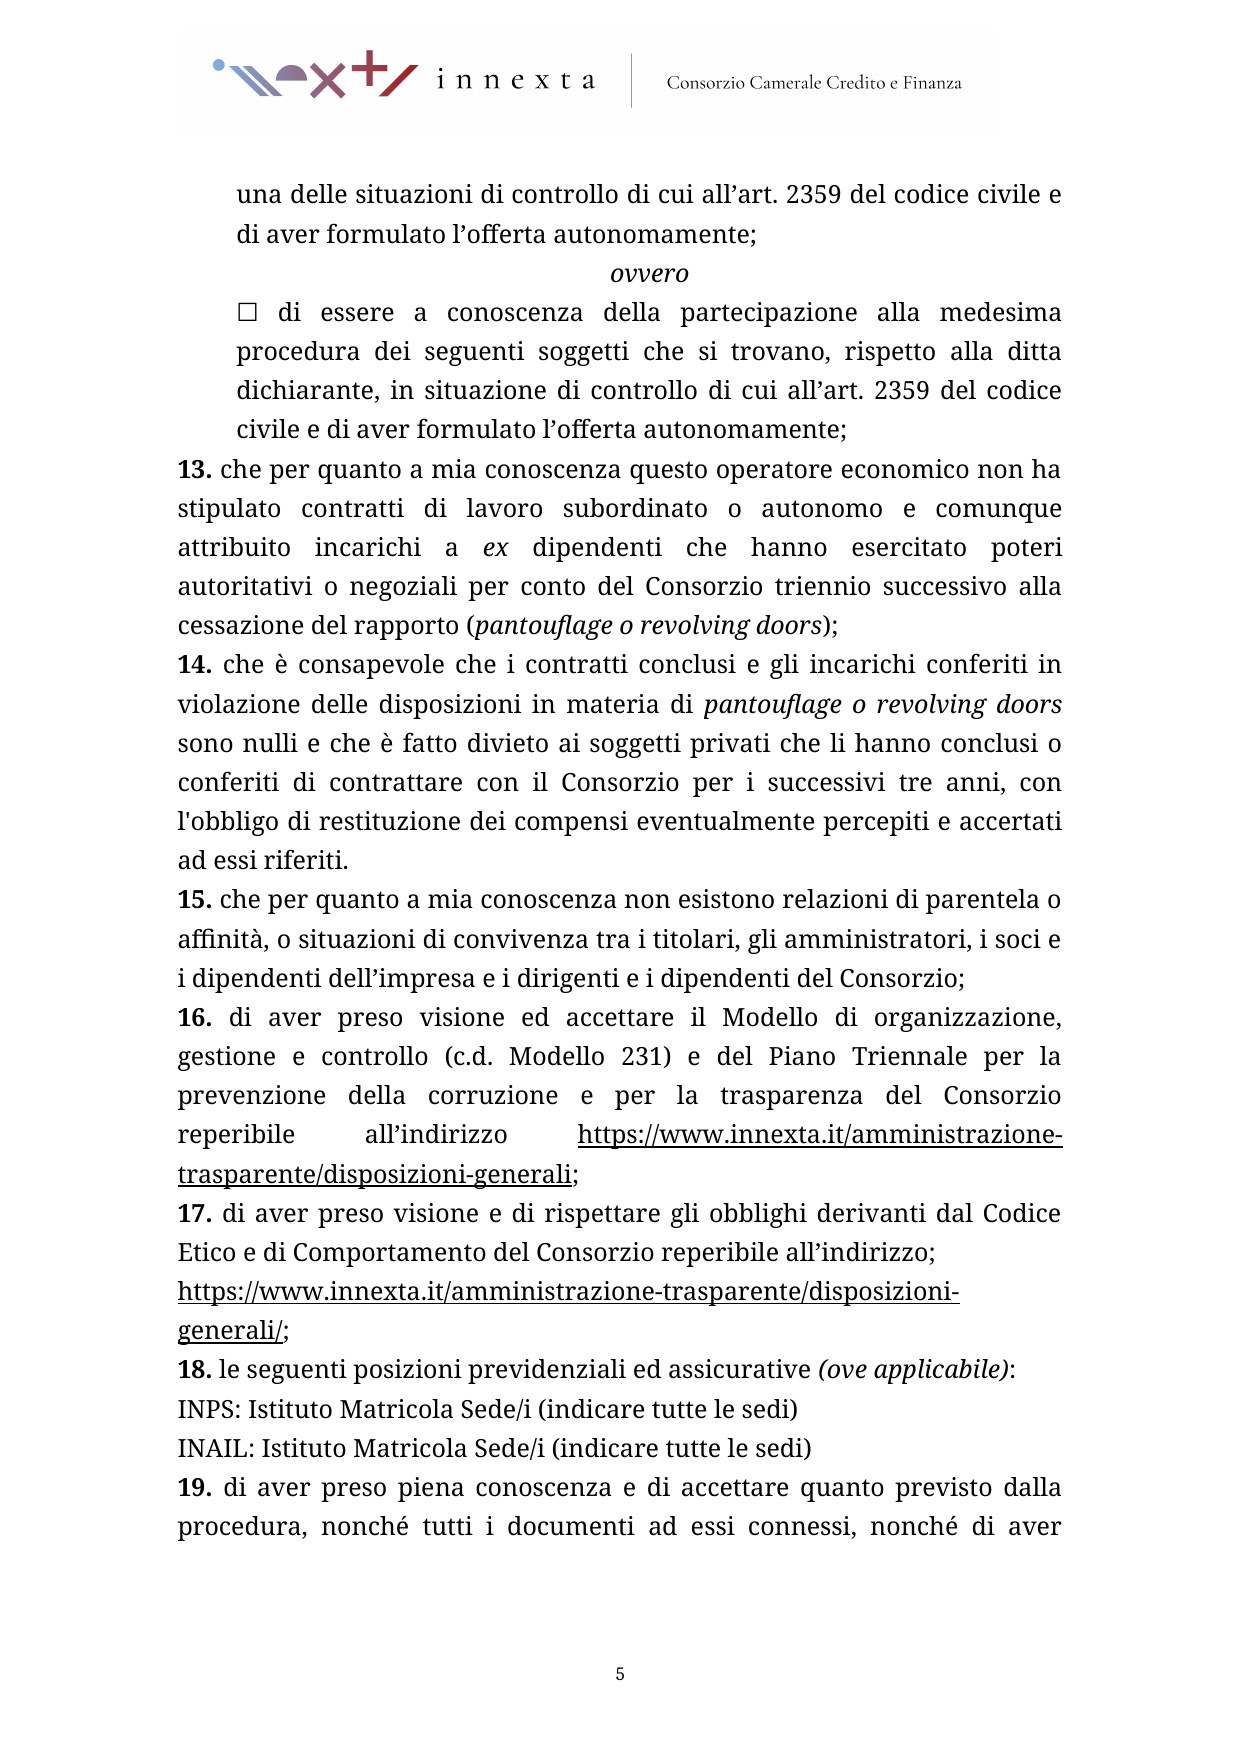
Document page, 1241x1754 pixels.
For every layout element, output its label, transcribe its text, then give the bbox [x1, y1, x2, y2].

text 18. le seguenti posizioni previdenziali ed assicurative (ove applicabile): [177, 1352, 1063, 1386]
text 16. di aver preso visione ed accettare il Modello di organizzazione, gestione e controllo (c.d. Modello 231) e del Piano Triennale per la prevenzione della corruzione e per la trasparenza del Consorzio reperibile all’indirizzo https://www.innexta.it/amministrazione-trasparente/disposizioni-generali; [177, 1000, 1063, 1190]
text INAIL: Istituto Matricola Sede/i (indicare tutte le sedi) [177, 1431, 1063, 1464]
text ovvero [236, 256, 1063, 289]
text 17. di aver preso visione e di rispettare gli obblighi derivanti dal Codice Etico e di Comportamento del Consorzio reperibile all’indirizzo; [177, 1196, 1063, 1269]
text https://www.innexta.it/amministrazione-trasparente/disposizioni-generali/; [177, 1274, 1063, 1347]
text 13. che per quanto a mia conoscenza questo operatore economico non ha stipulato contratti di lavoro subordinato o autonomo e comunque attribuito incarichi a ex dipendenti che hanno esercitato poteri autoritativi o negoziali per conto del Consorzio triennio successivo alla cessazione del rapporto (pantouflage o revolving doors); [177, 451, 1063, 642]
picture [177, 29, 998, 132]
text 14. che è consapevole che i contratti conclusi e gli incarichi conferiti in violazione delle disposizioni in materia di pantouflage o revolving doors sono nulli e che è fatto divieto ai soggetti privati che li hanno conclusi o conferiti di contrattare con il Consorzio per i successivi tre anni, con l'obbligo di restituzione dei compensi eventualmente percepiti e accertati ad essi riferiti. [177, 647, 1063, 877]
text di essere a conoscenza della partecipazione alla medesima procedura dei seguenti soggetti che si trovano, rispetto alla ditta dichiarante, in situazione di controllo di cui all’art. 2359 del codice civile e di aver formulato l’offerta autonomamente; [236, 295, 1063, 446]
text INPS: Istituto Matricola Sede/i (indicare tutte le sedi) [177, 1391, 1063, 1425]
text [236, 177, 1063, 250]
text 15. che per quanto a mia conoscenza non esistono relazioni di parentela o affinità, o situazioni di convivenza tra i titolari, gli amministratori, i soci e i dipendenti dell’impresa e i dirigenti e i dipendenti del Consorzio; [177, 882, 1063, 994]
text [177, 1470, 1063, 1543]
